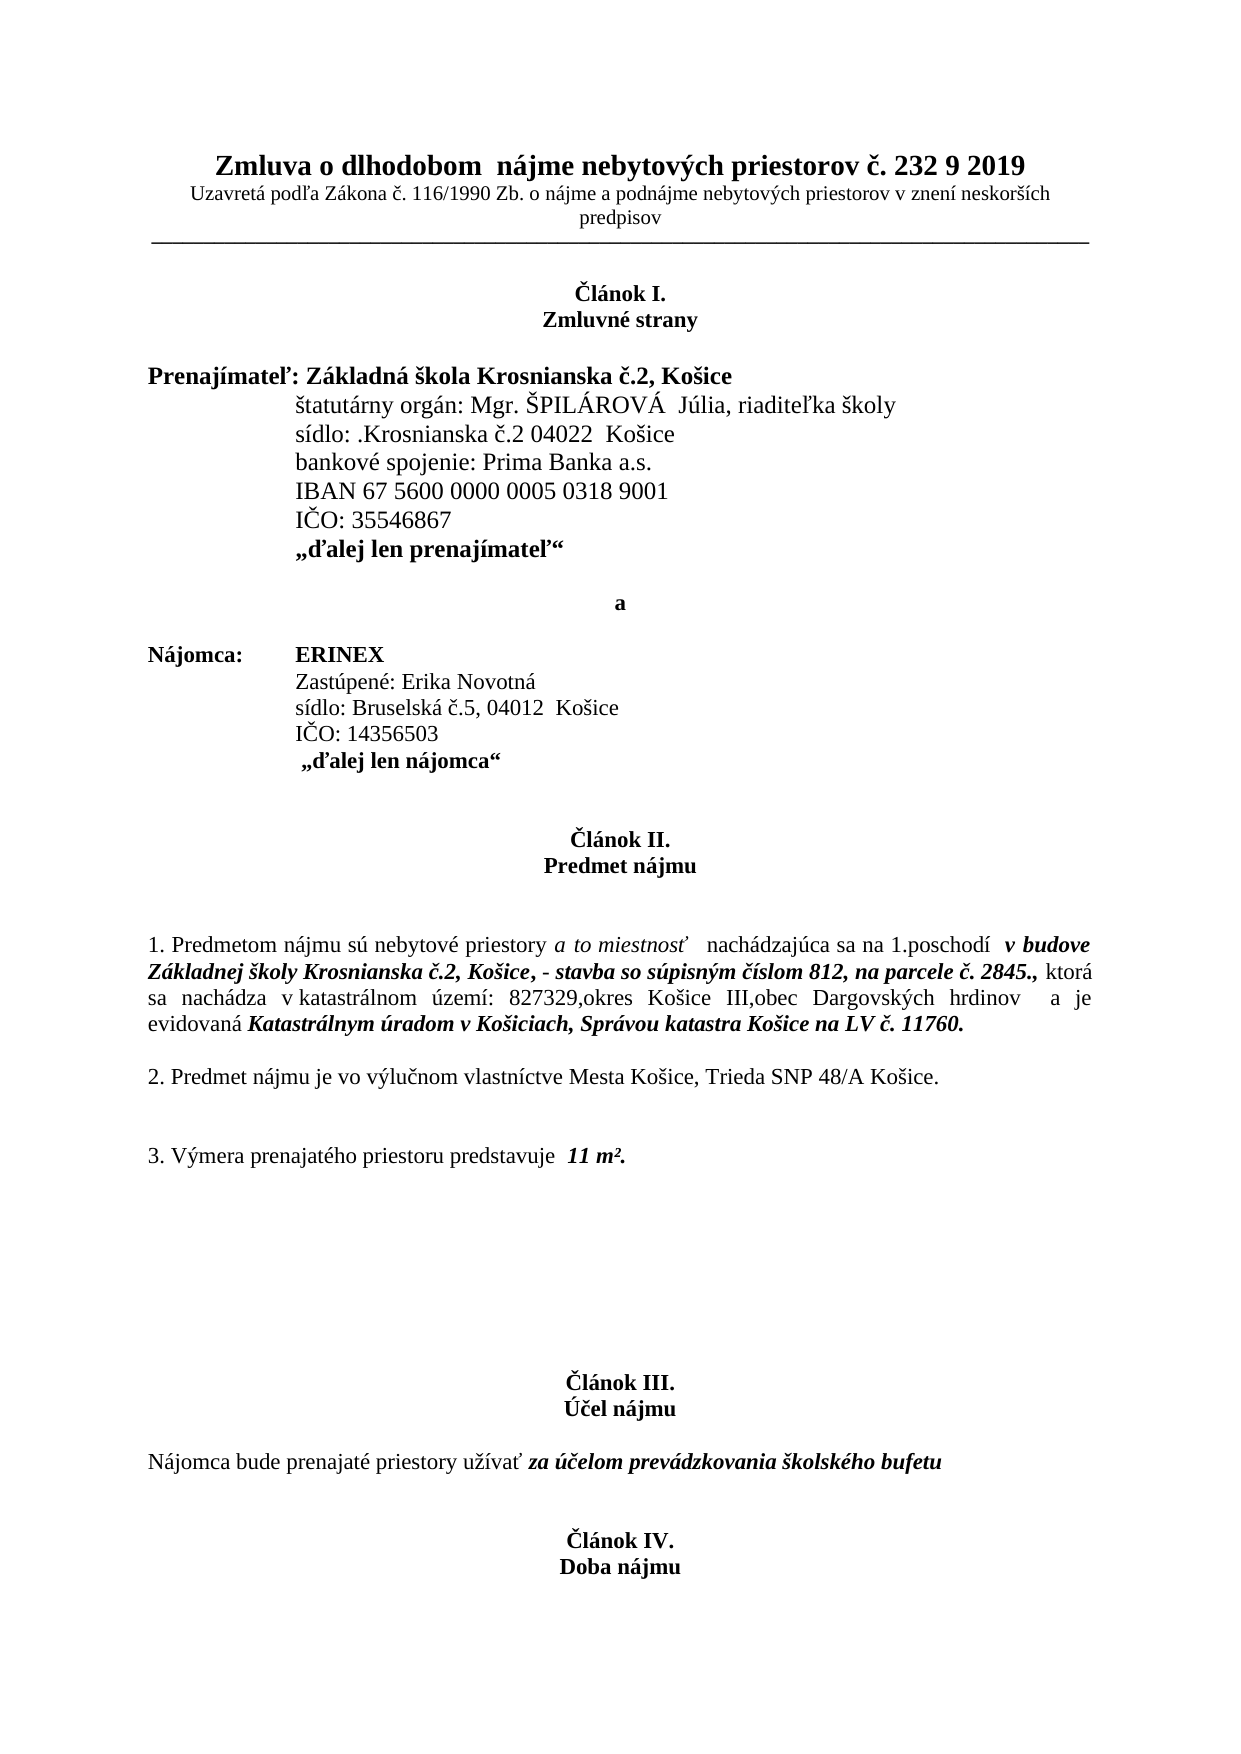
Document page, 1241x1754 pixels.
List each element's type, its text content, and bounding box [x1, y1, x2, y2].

text 3. Výmera prenajatého priestoru predstavuje 11 m². [148, 1142, 1093, 1168]
text Článok I. [148, 280, 1093, 306]
text Článok IV. [148, 1527, 1093, 1553]
text Zmluvné strany [148, 306, 1093, 332]
text Uzavretá podľa Zákona č. 116/1990 Zb. o nájme a podnájme nebytových priestorov v znení neskorších predpisov [148, 181, 1093, 229]
text Nájomca bude prenajaté priestory užívať za účelom prevádzkovania školského bufetu [148, 1448, 1093, 1474]
text 2. Predmet nájmu je vo výlučnom vlastníctve Mesta Košice, Trieda SNP 48/A Košice. [148, 1063, 1093, 1089]
text –––––––––––––––––––––––––––––––––––––––––––––––––––––––––––––––––––––––––––––––––––––––––– [148, 229, 1093, 253]
text IČO: 14356503 [221, 721, 1093, 747]
text a [148, 589, 1093, 615]
text Účel nájmu [148, 1395, 1093, 1422]
text bankové spojenie: Prima Banka a.s. [221, 447, 1093, 476]
text „ďalej len prenajímateľ“ [221, 534, 1093, 562]
text Článok II. [148, 826, 1093, 852]
text Predmet nájmu [148, 852, 1093, 879]
text IČO: 35546867 [221, 505, 1093, 534]
text „ďalej len nájomca“ [221, 747, 1093, 773]
text Doba nájmu [148, 1553, 1093, 1580]
text sídlo: Bruselská č.5, 04012 Košice [221, 694, 1093, 721]
text Zmluva o dlhodobom nájme nebytových priestorov č. 232 9 2019 [148, 148, 1093, 181]
text IBAN 67 5600 0000 0005 0318 9001 [295, 476, 1093, 505]
text štatutárny orgán: Mgr. ŠPILÁROVÁ Júlia, riaditeľka školy [295, 390, 1093, 419]
text Článok III. [148, 1369, 1093, 1395]
text Prenajímateľ: Základná škola Krosnianska č.2, Košice [148, 361, 1093, 390]
text Zastúpené: Erika Novotná [221, 668, 1093, 694]
text 1. Predmetom nájmu sú nebytové priestory a to miestnosť nachádzajúca sa na 1.poschodí v budove Základnej školy Krosnianska č.2, Košice, - stavba so súpisným číslom 812, na parcele č. 2845., ktorá sa nachádza v katastrálnom území: 827329,okres Košice III,obec Dargovských hrdinov a je evidovaná Katastrálnym úradom v Košiciach, Správou katastra Košice na LV č. 11760. [148, 931, 1093, 1037]
text Nájomca: ERINEX [148, 641, 1093, 668]
text sídlo: .Krosnianska č.2 04022 Košice [295, 419, 1093, 447]
